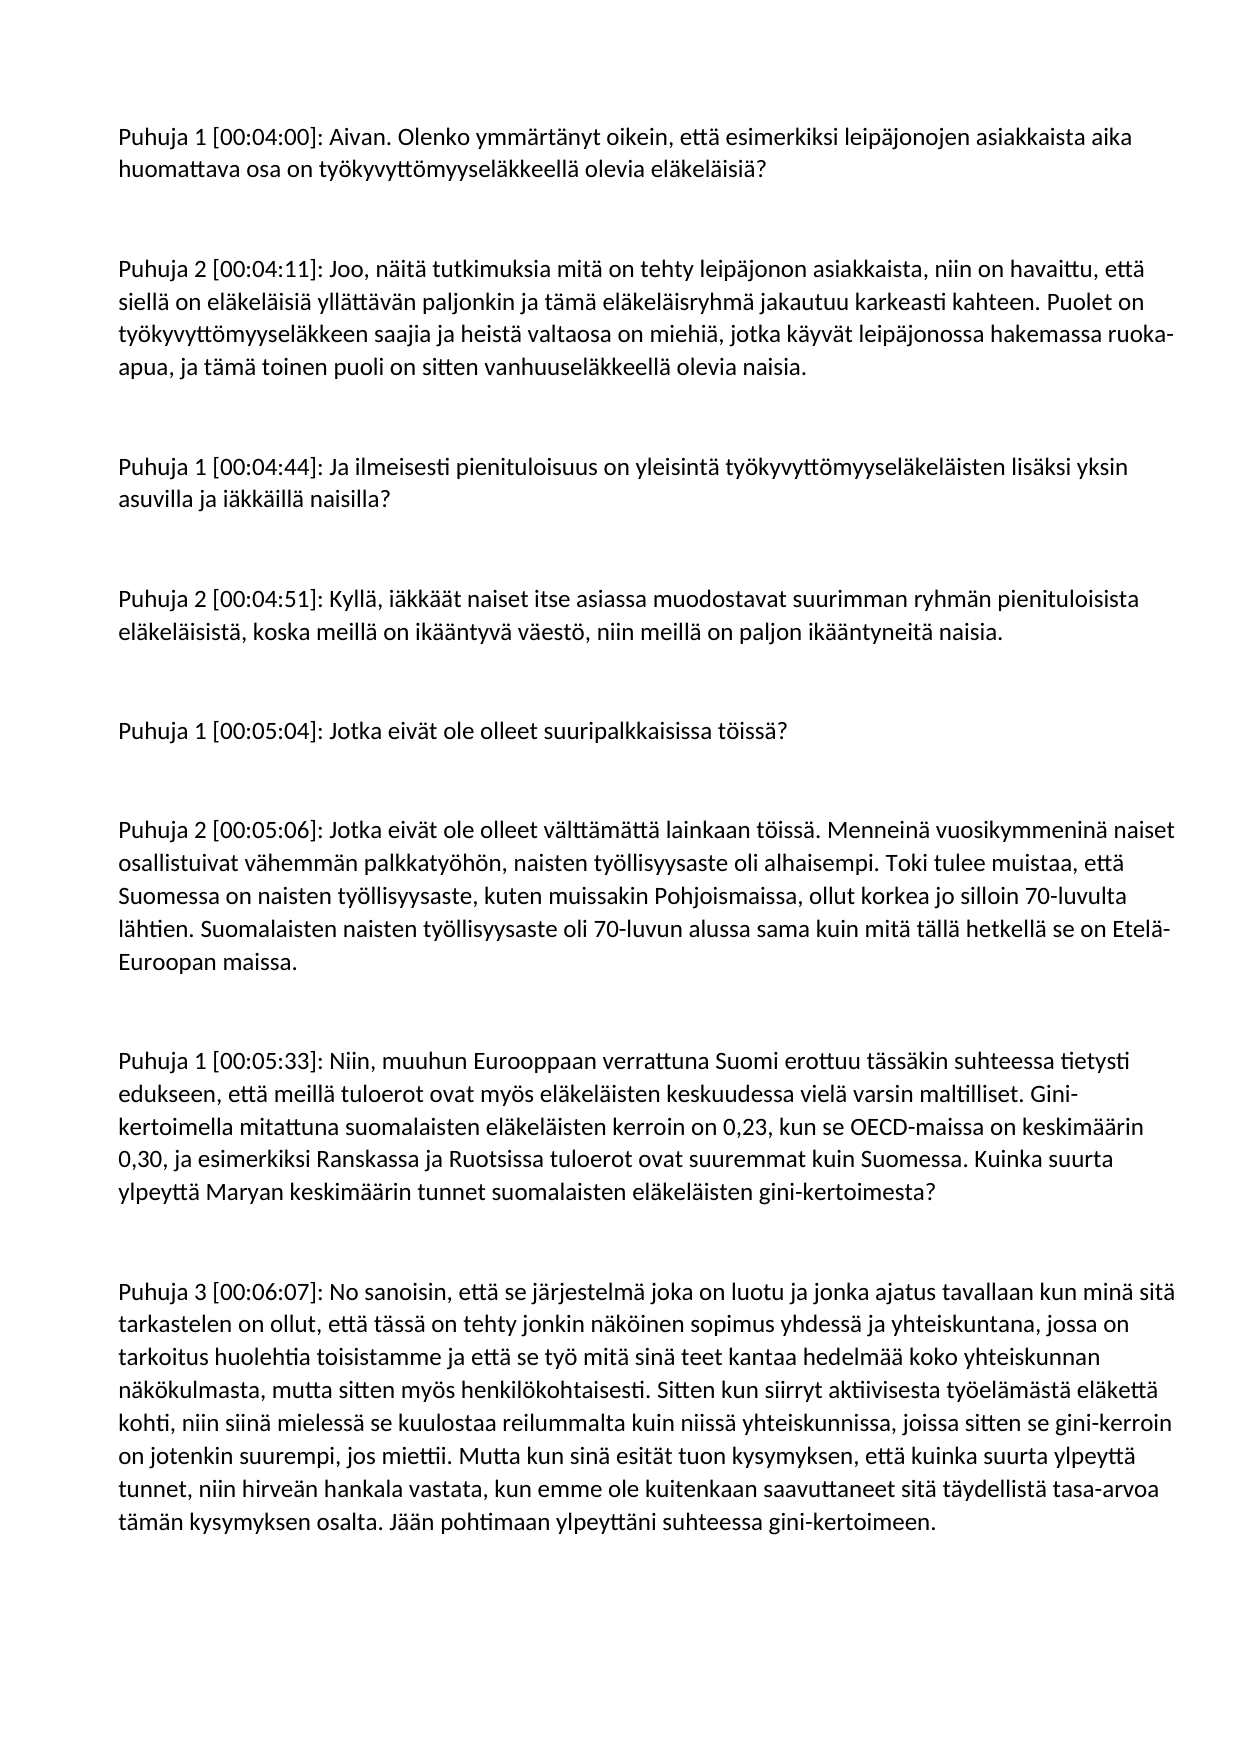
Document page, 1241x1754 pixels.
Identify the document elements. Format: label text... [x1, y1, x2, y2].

text Puhuja 2 [00:05:06]: Jotka eivät ole olleet välttämättä lainkaan töissä. Menneinä vuosikymmeninä naiset osallistuivat vähemmän palkkatyöhön, naisten työllisyysaste oli alhaisempi. Toki tulee muistaa, että Suomessa on naisten työllisyysaste, kuten muissakin Pohjoismaissa, ollut korkea jo silloin 70-luvulta lähtien. Suomalaisten naisten työllisyysaste oli 70-luvun alussa sama kuin mitä tällä hetkellä se on Etelä-Euroopan maissa. [118, 814, 1181, 976]
text Puhuja 1 [00:05:33]: Niin, muuhun Eurooppaan verrattuna Suomi erottuu tässäkin suhteessa tietysti edukseen, että meillä tuloerot ovat myös eläkeläisten keskuudessa vielä varsin maltilliset. Gini-kertoimella mitattuna suomalaisten eläkeläisten kerroin on 0,23, kun se OECD-maissa on keskimäärin 0,30, ja esimerkiksi Ranskassa ja Ruotsissa tuloerot ovat suuremmat kuin Suomessa. Kuinka suurta ylpeyttä Maryan keskimäärin tunnet suomalaisten eläkeläisten gini-kertoimesta? [118, 1045, 1181, 1207]
text Puhuja 2 [00:04:11]: Joo, näitä tutkimuksia mitä on tehty leipäjonon asiakkaista, niin on havaittu, että siellä on eläkeläisiä yllättävän paljonkin ja tämä eläkeläisryhmä jakautuu karkeasti kahteen. Puolet on työkyvyttömyyseläkkeen saajia ja heistä valtaosa on miehiä, jotka käyvät leipäjonossa hakemassa ruoka-apua, ja tämä toinen puoli on sitten vanhuuseläkkeellä olevia naisia. [118, 253, 1181, 382]
text Puhuja 1 [00:04:44]: Ja ilmeisesti pienituloisuus on yleisintä työkyvyttömyyseläkeläisten lisäksi yksin asuvilla ja iäkkäillä naisilla? [118, 451, 1181, 514]
text Puhuja 1 [00:04:00]: Aivan. Olenko ymmärtänyt oikein, että esimerkiksi leipäjonojen asiakkaista aika huomattava osa on työkyvyttömyyseläkkeellä olevia eläkeläisiä? [118, 121, 1181, 184]
text Puhuja 1 [00:05:04]: Jotka eivät ole olleet suuripalkkaisissa töissä? [118, 715, 1181, 745]
text Puhuja 3 [00:06:07]: No sanoisin, että se järjestelmä joka on luotu ja jonka ajatus tavallaan kun minä sitä tarkastelen on ollut, että tässä on tehty jonkin näköinen sopimus yhdessä ja yhteiskuntana, jossa on tarkoitus huolehtia toisistamme ja että se työ mitä sinä teet kantaa hedelmää koko yhteiskunnan näkökulmasta, mutta sitten myös henkilökohtaisesti. Sitten kun siirryt aktiivisesta työelämästä eläkettä kohti, niin siinä mielessä se kuulostaa reilummalta kuin niissä yhteiskunnissa, joissa sitten se gini-kerroin on jotenkin suurempi, jos miettii. Mutta kun sinä esität tuon kysymyksen, että kuinka suurta ylpeyttä tunnet, niin hirveän hankala vastata, kun emme ole kuitenkaan saavuttaneet sitä täydellistä tasa-arvoa tämän kysymyksen osalta. Jään pohtimaan ylpeyttäni suhteessa gini-kertoimeen. [118, 1276, 1181, 1537]
text Puhuja 2 [00:04:51]: Kyllä, iäkkäät naiset itse asiassa muodostavat suurimman ryhmän pienituloisista eläkeläisistä, koska meillä on ikääntyvä väestö, niin meillä on paljon ikääntyneitä naisia. [118, 583, 1181, 646]
